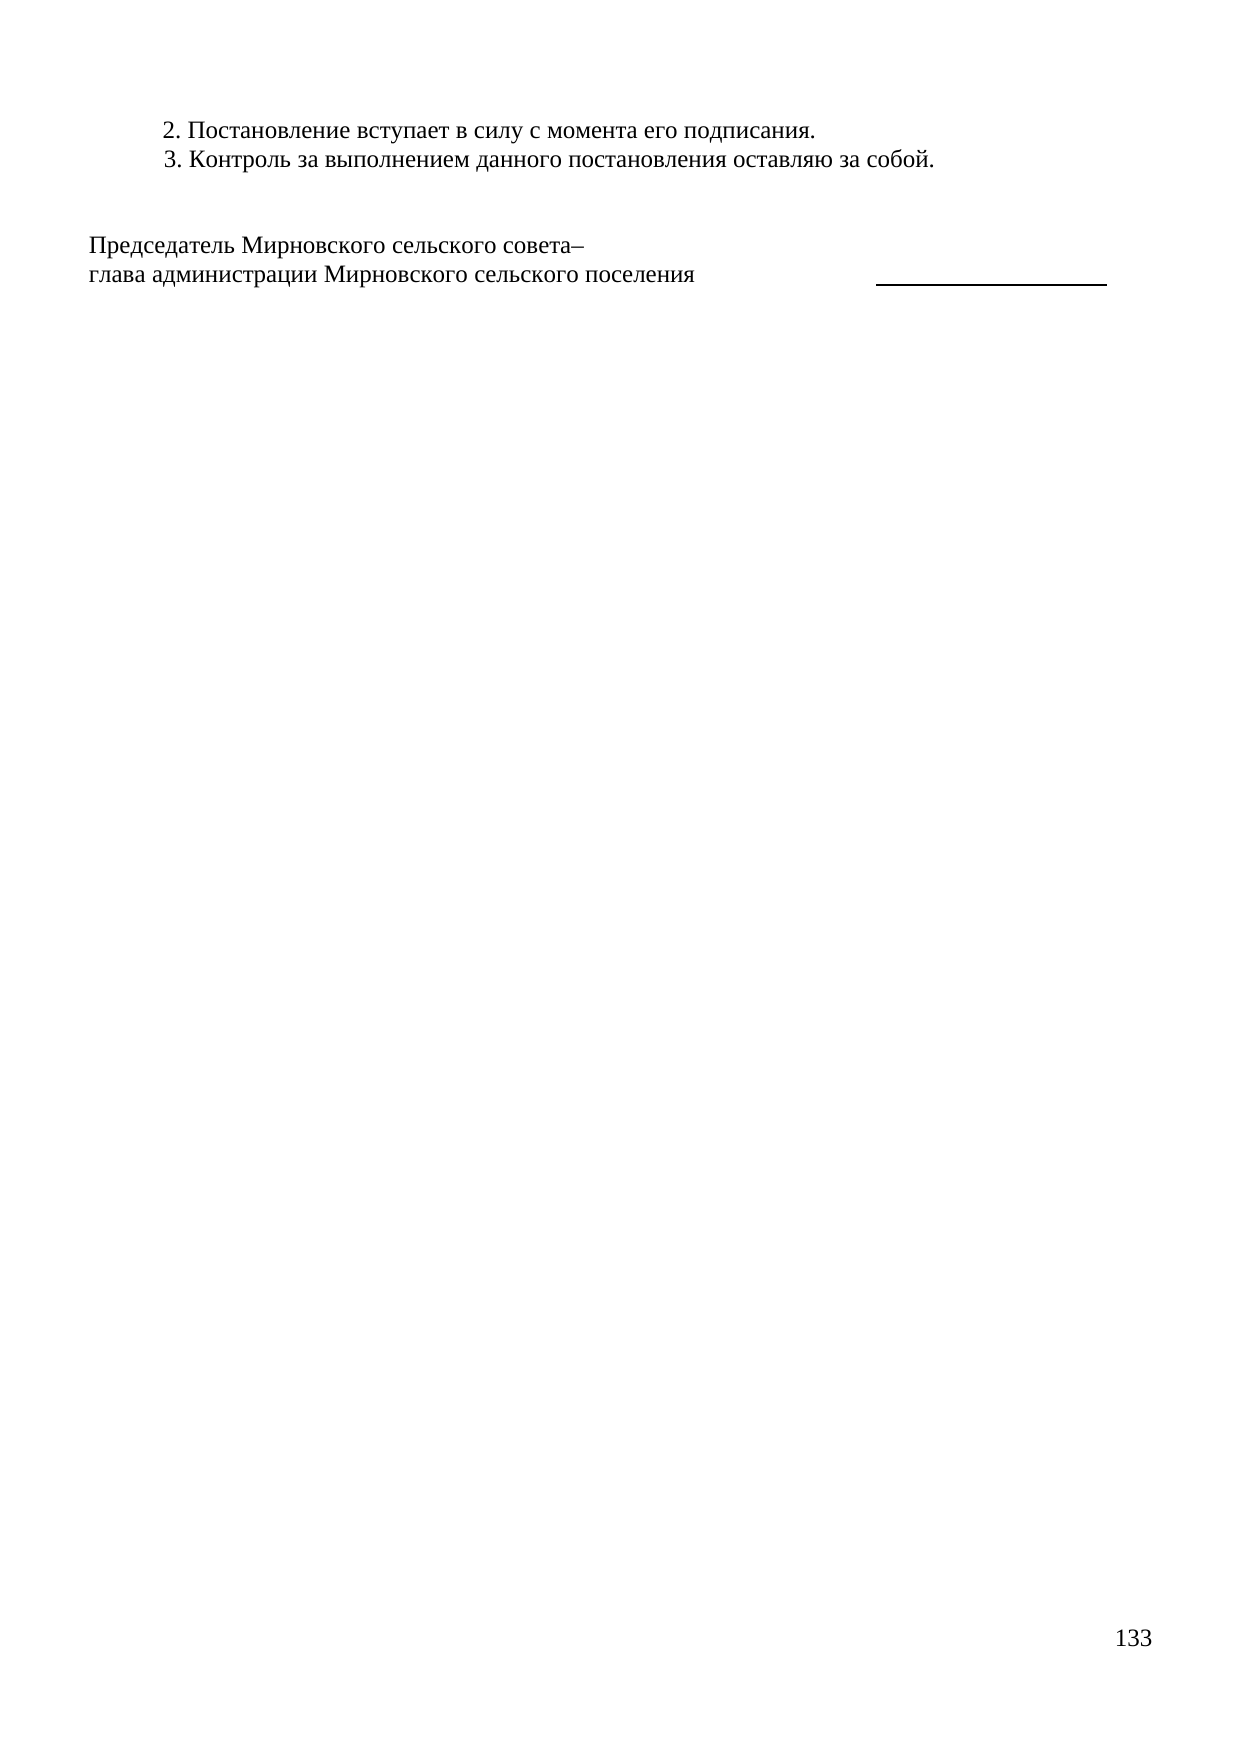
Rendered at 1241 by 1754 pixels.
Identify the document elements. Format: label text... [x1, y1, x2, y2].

text Председатель Мирновского сельского совета– [89, 231, 1163, 259]
list Контроль за выполнением данного постановления оставляю за собой. [164, 144, 1163, 173]
list Постановление вступает в силу с момента его подписания. [162, 115, 1163, 144]
text глава администрации Мирновского сельского поселения [89, 259, 1163, 288]
